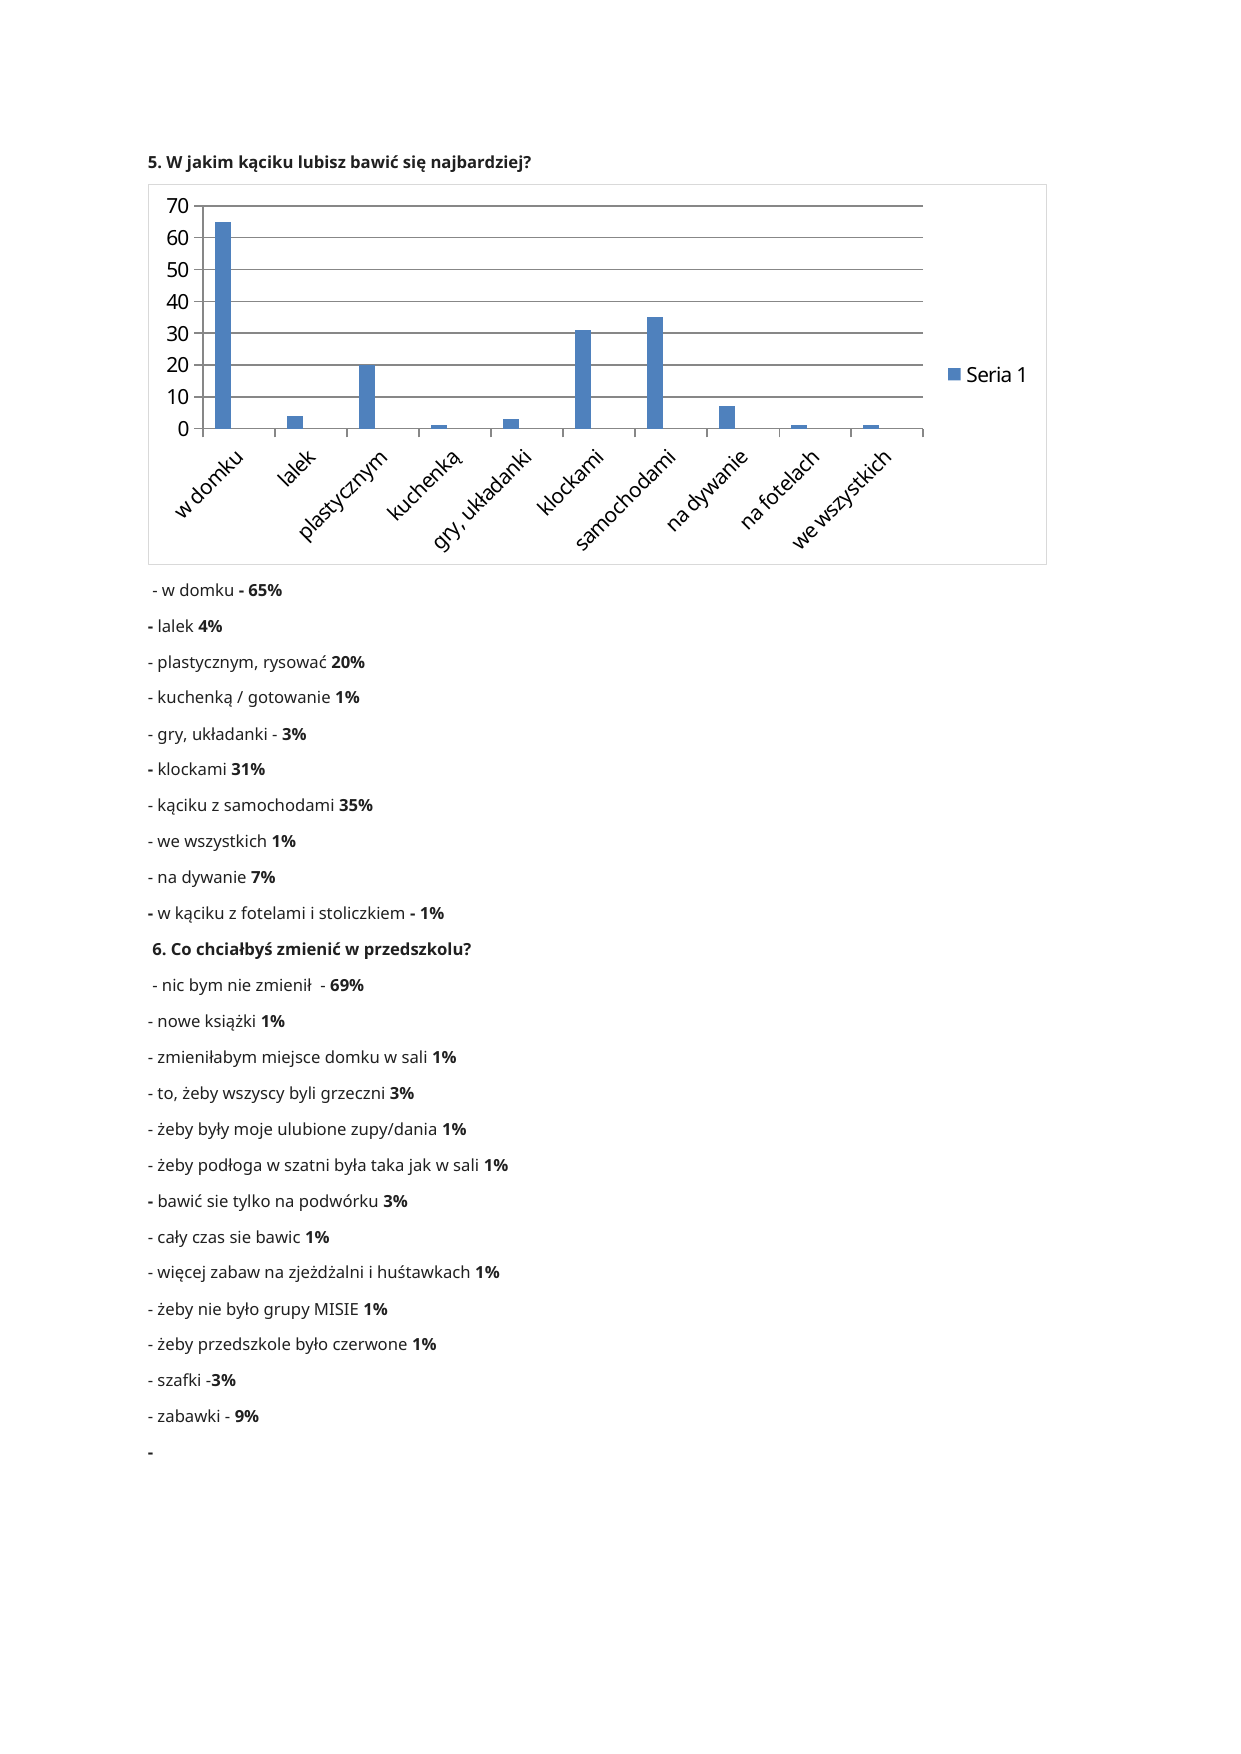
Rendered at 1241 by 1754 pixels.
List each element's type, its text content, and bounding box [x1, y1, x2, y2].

text - nowe książki 1% [148, 1007, 1093, 1032]
text - lalek 4% [148, 611, 1093, 637]
text - cały czas sie bawic 1% [148, 1222, 1093, 1248]
text - żeby podłoga w szatni była taka jak w sali 1% [148, 1151, 1093, 1176]
text - w domku - 65% [148, 576, 1093, 601]
text - żeby były moje ulubione zupy/dania 1% [148, 1114, 1093, 1140]
text - nic bym nie zmienił - 69% [148, 971, 1093, 996]
text - zmieniłabym miejsce domku w sali 1% [148, 1043, 1093, 1068]
text - szafki -3% [148, 1366, 1093, 1392]
text - na dywanie 7% [148, 863, 1093, 888]
text - kąciku z samochodami 35% [148, 791, 1093, 817]
text - plastycznym, rysować 20% [148, 647, 1093, 673]
text 5. W jakim kąciku lubisz bawić się najbardziej? [148, 148, 1093, 173]
text 6. Co chciałbyś zmienić w przedszkolu? [148, 935, 1093, 960]
text - więcej zabaw na zjeżdżalni i huśtawkach 1% [148, 1258, 1093, 1284]
text - to, żeby wszyscy byli grzeczni 3% [148, 1079, 1093, 1104]
text - gry, układanki - 3% [148, 719, 1093, 745]
text - żeby przedszkole było czerwone 1% [148, 1330, 1093, 1356]
text - zabawki - 9% [148, 1402, 1093, 1428]
text - we wszystkich 1% [148, 827, 1093, 853]
text - żeby nie było grupy MISIE 1% [148, 1294, 1093, 1320]
text - bawić sie tylko na podwórku 3% [148, 1186, 1093, 1212]
text - w kąciku z fotelami i stoliczkiem - 1% [148, 899, 1093, 924]
text - kuchenką / gotowanie 1% [148, 683, 1093, 709]
text - [148, 1438, 1093, 1463]
text - klockami 31% [148, 755, 1093, 781]
